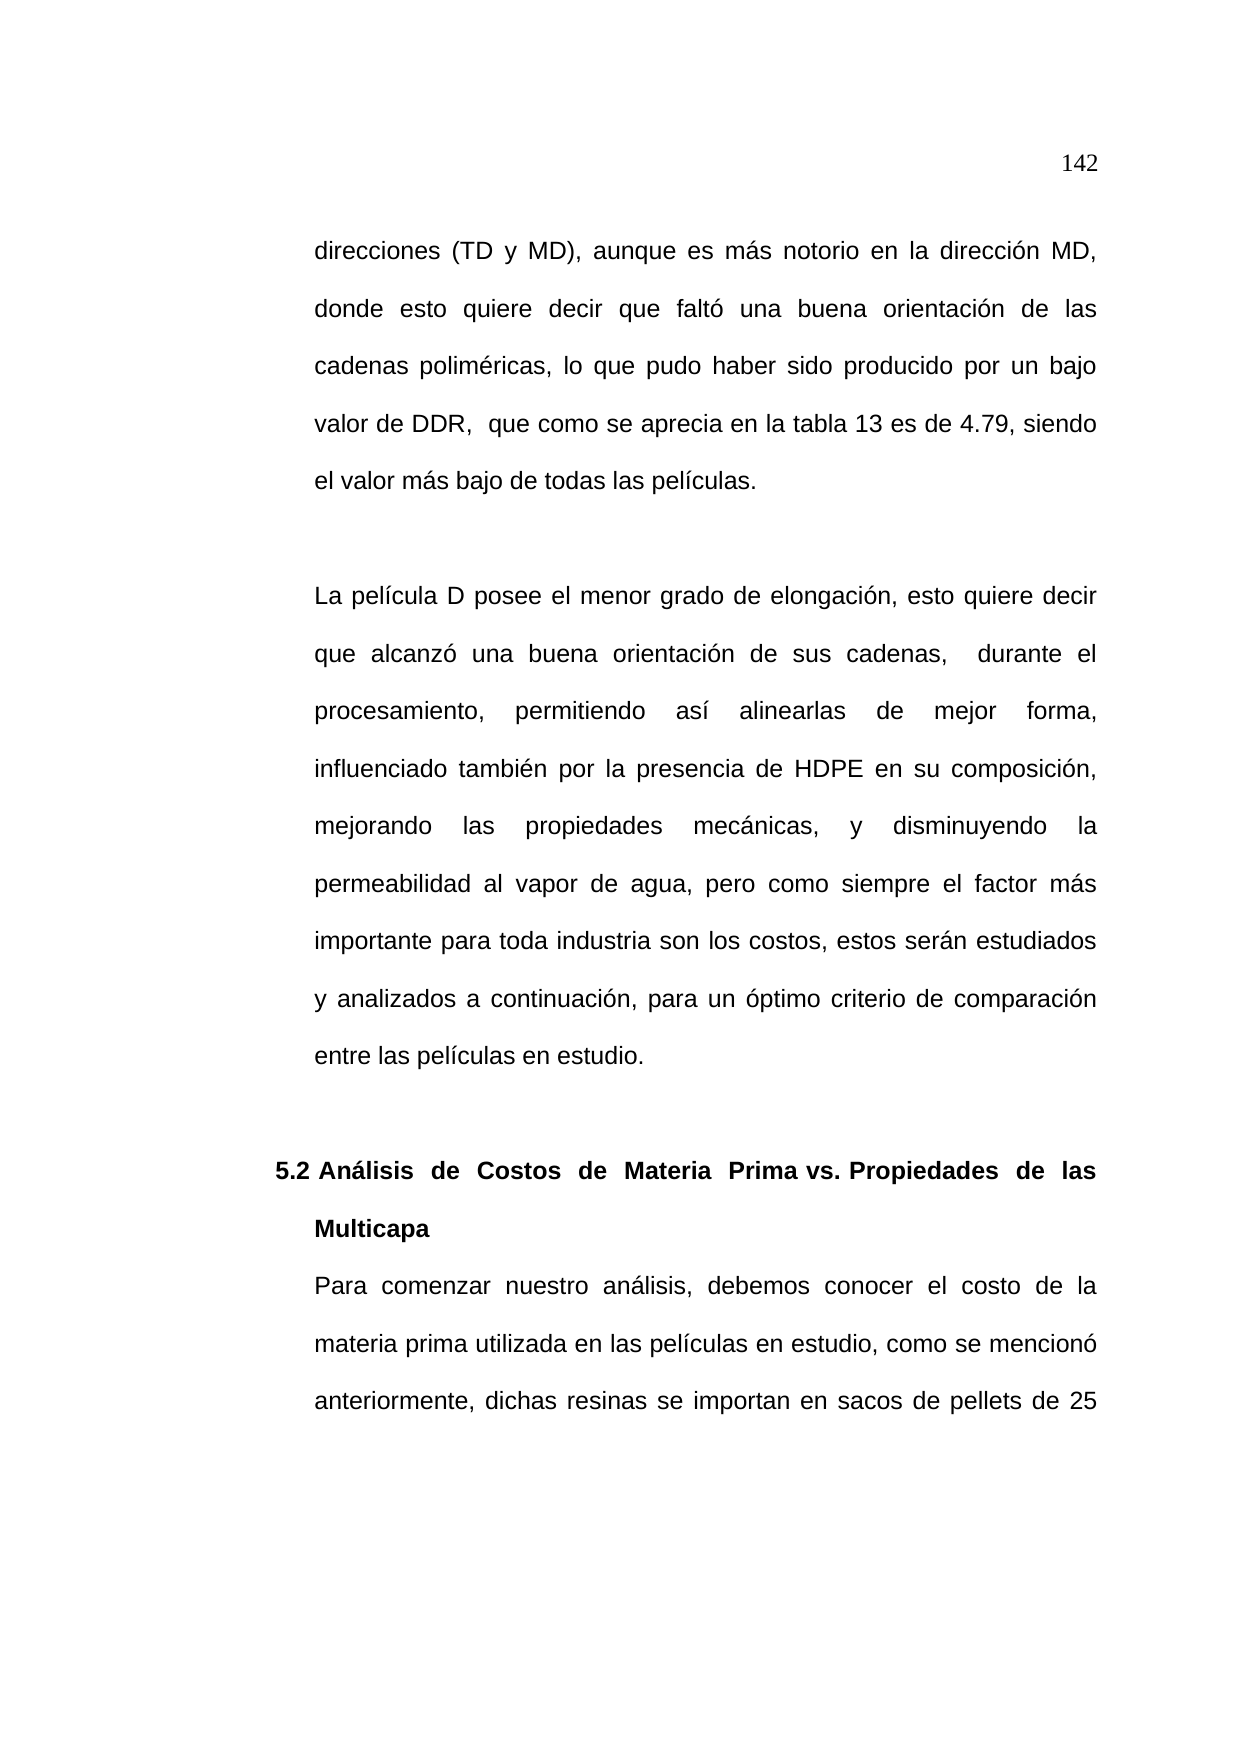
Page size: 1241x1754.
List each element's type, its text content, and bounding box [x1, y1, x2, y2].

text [314, 236, 1098, 495]
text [314, 1271, 1098, 1415]
text La película D posee el menor grado de elongación, esto quiere decir que alcanzó una buena orientación de sus cadenas, durante el procesamiento, permitiendo así alinearlas de mejor forma, influenciado también por la presencia de HDPE en su composición, mejorando las propiedades mecánicas, y disminuyendo la permeabilidad al vapor de agua, pero como siempre el factor más importante para toda industria son los costos, estos serán estudiados y analizados a continuación, para un óptimo criterio de comparación entre las películas en estudio. [314, 581, 1098, 1070]
text 5.2 Análisis de Costos de Materia Prima vs. Propiedades de las Multicapa [275, 1156, 1098, 1242]
